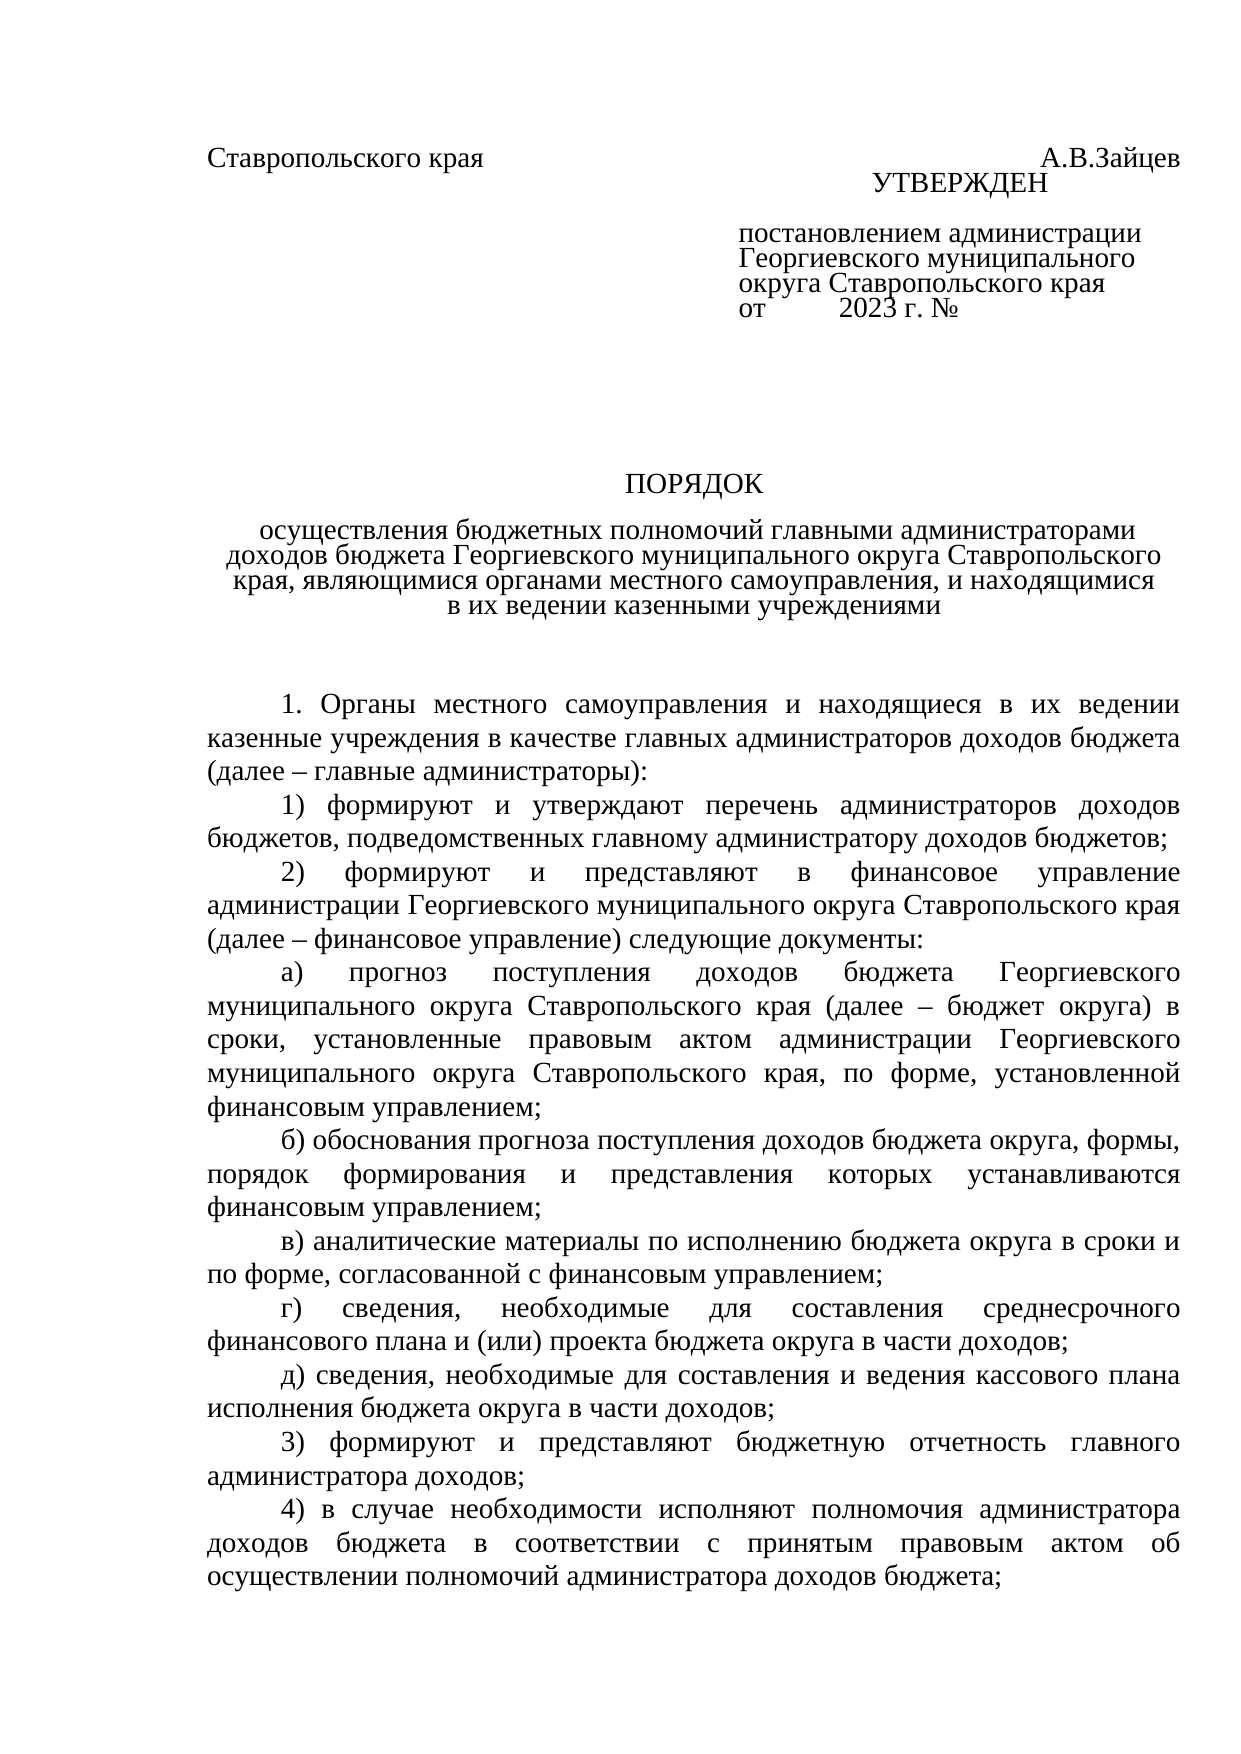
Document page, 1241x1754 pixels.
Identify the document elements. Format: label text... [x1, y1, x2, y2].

text а) прогноз поступления доходов бюджета Георгиевского муниципального округа Ставропольского края (далее – бюджет округа) в сроки, установленные правовым актом администрации Георгиевского муниципального округа Ставропольского края, по форме, установленной финансовым управлением; [207, 954, 1181, 1122]
text УТВЕРЖДЕН [738, 173, 989, 198]
text доходов бюджета Георгиевского муниципального округа Ставропольского края, являющимися органами местного самоуправления, и находящимися [207, 544, 1181, 594]
text Георгиевского муниципального [738, 248, 1181, 273]
text 1. Органы местного самоуправления и находящиеся в их ведении казенные учреждения в качестве главных администраторов доходов бюджета (далее – главные администраторы): [207, 686, 1181, 787]
text в) аналитические материалы по исполнению бюджета округа в сроки и по форме, согласованной с финансовым управлением; [207, 1223, 1181, 1290]
text 3) формируют и представляют бюджетную отчетность главного администратора доходов; [207, 1424, 1181, 1491]
text 2) формируют и представляют в финансовое управление администрации Георгиевского муниципального округа Ставропольского края (далее – финансовое управление) следующие документы: [207, 854, 1181, 954]
text 1) формируют и утверждают перечень администраторов доходов бюджетов, подведомственных главному администратору доходов бюджетов; [207, 787, 1181, 854]
text осуществления бюджетных полномочий главными администраторами [207, 519, 1181, 544]
text от 2023 г. № [738, 298, 1181, 323]
text ПОРЯДОК [207, 473, 1181, 498]
text д) сведения, необходимые для составления и ведения кассового плана исполнения бюджета округа в части доходов; [207, 1357, 1181, 1424]
text 4) в случае необходимости исполняют полномочия администратора доходов бюджета в соответствии с принятым правовым актом об осуществлении полномочий администратора доходов бюджета; [207, 1491, 1181, 1592]
text округа Ставропольского края [738, 273, 1181, 298]
text г) сведения, необходимые для составления среднесрочного финансового плана и (или) проекта бюджета округа в части доходов; [207, 1290, 1181, 1357]
text Ставропольского края А.В.Зайцев [207, 148, 1181, 173]
text в их ведении казенными учреждениями [207, 594, 1181, 619]
text б) обоснования прогноза поступления доходов бюджета округа, формы, порядок формирования и представления которых устанавливаются финансовым управлением; [207, 1122, 1181, 1223]
text постановлением администрации [738, 223, 1181, 248]
text УТВЕРЖДЕН [1006, 173, 1181, 198]
